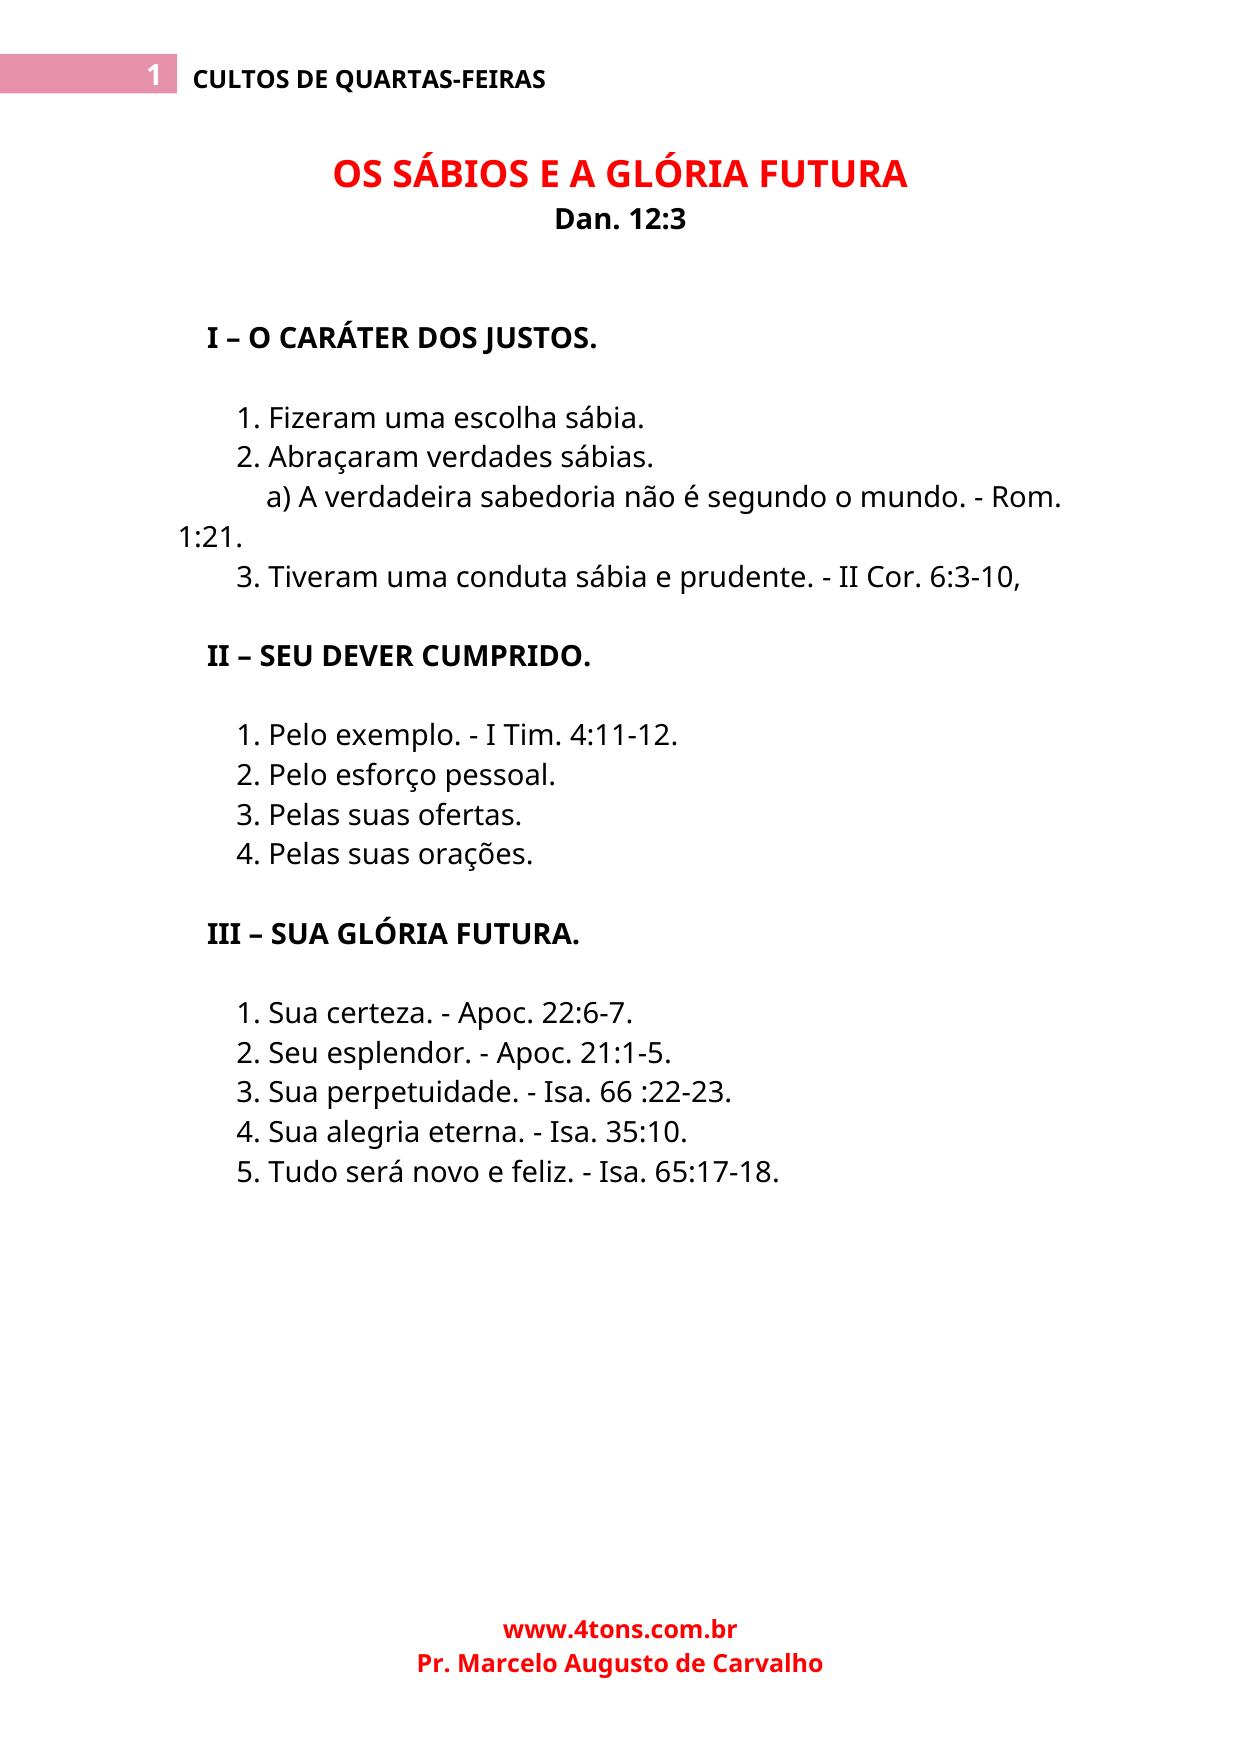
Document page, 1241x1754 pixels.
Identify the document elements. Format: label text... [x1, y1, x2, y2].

text II – SEU DEVER CUMPRIDO. [177, 635, 1063, 675]
text 2. . - Apoc. 21:1-5. [177, 1032, 1063, 1072]
text III – SUA GLÓRIA FUTURA. [177, 913, 1063, 953]
text 2. Abraçaram sábias. [177, 437, 1063, 476]
text 4. Pelas . [177, 834, 1063, 873]
text 5. será e . - Isa. 65:17-18. [177, 1151, 1063, 1191]
text 1. . - I Tim. 4:11-12. [177, 714, 1063, 754]
text OS SÁBIOS E A GLÓRIA FUTURA [177, 148, 1063, 199]
text I – O CARÁTER DOS JUSTOS. [177, 318, 1063, 357]
text Dan. 12:3 [177, 199, 1063, 238]
text 3. Pelas . [177, 794, 1063, 834]
text 1. . - Apoc. 22:6-7. [177, 992, 1063, 1032]
text 4. . - Isa. 35:10. [177, 1111, 1063, 1151]
text 1. Fizeram uma . [177, 397, 1063, 437]
text 3. perpetuidade. - Isa. 66 :22-23. [177, 1072, 1063, 1111]
text 3. Tiveram uma e . - II . 6:3-10, [177, 556, 1063, 596]
text 2. . [177, 754, 1063, 794]
text a) A verdadeira é o . - Rom. 1:21. [177, 476, 1063, 556]
